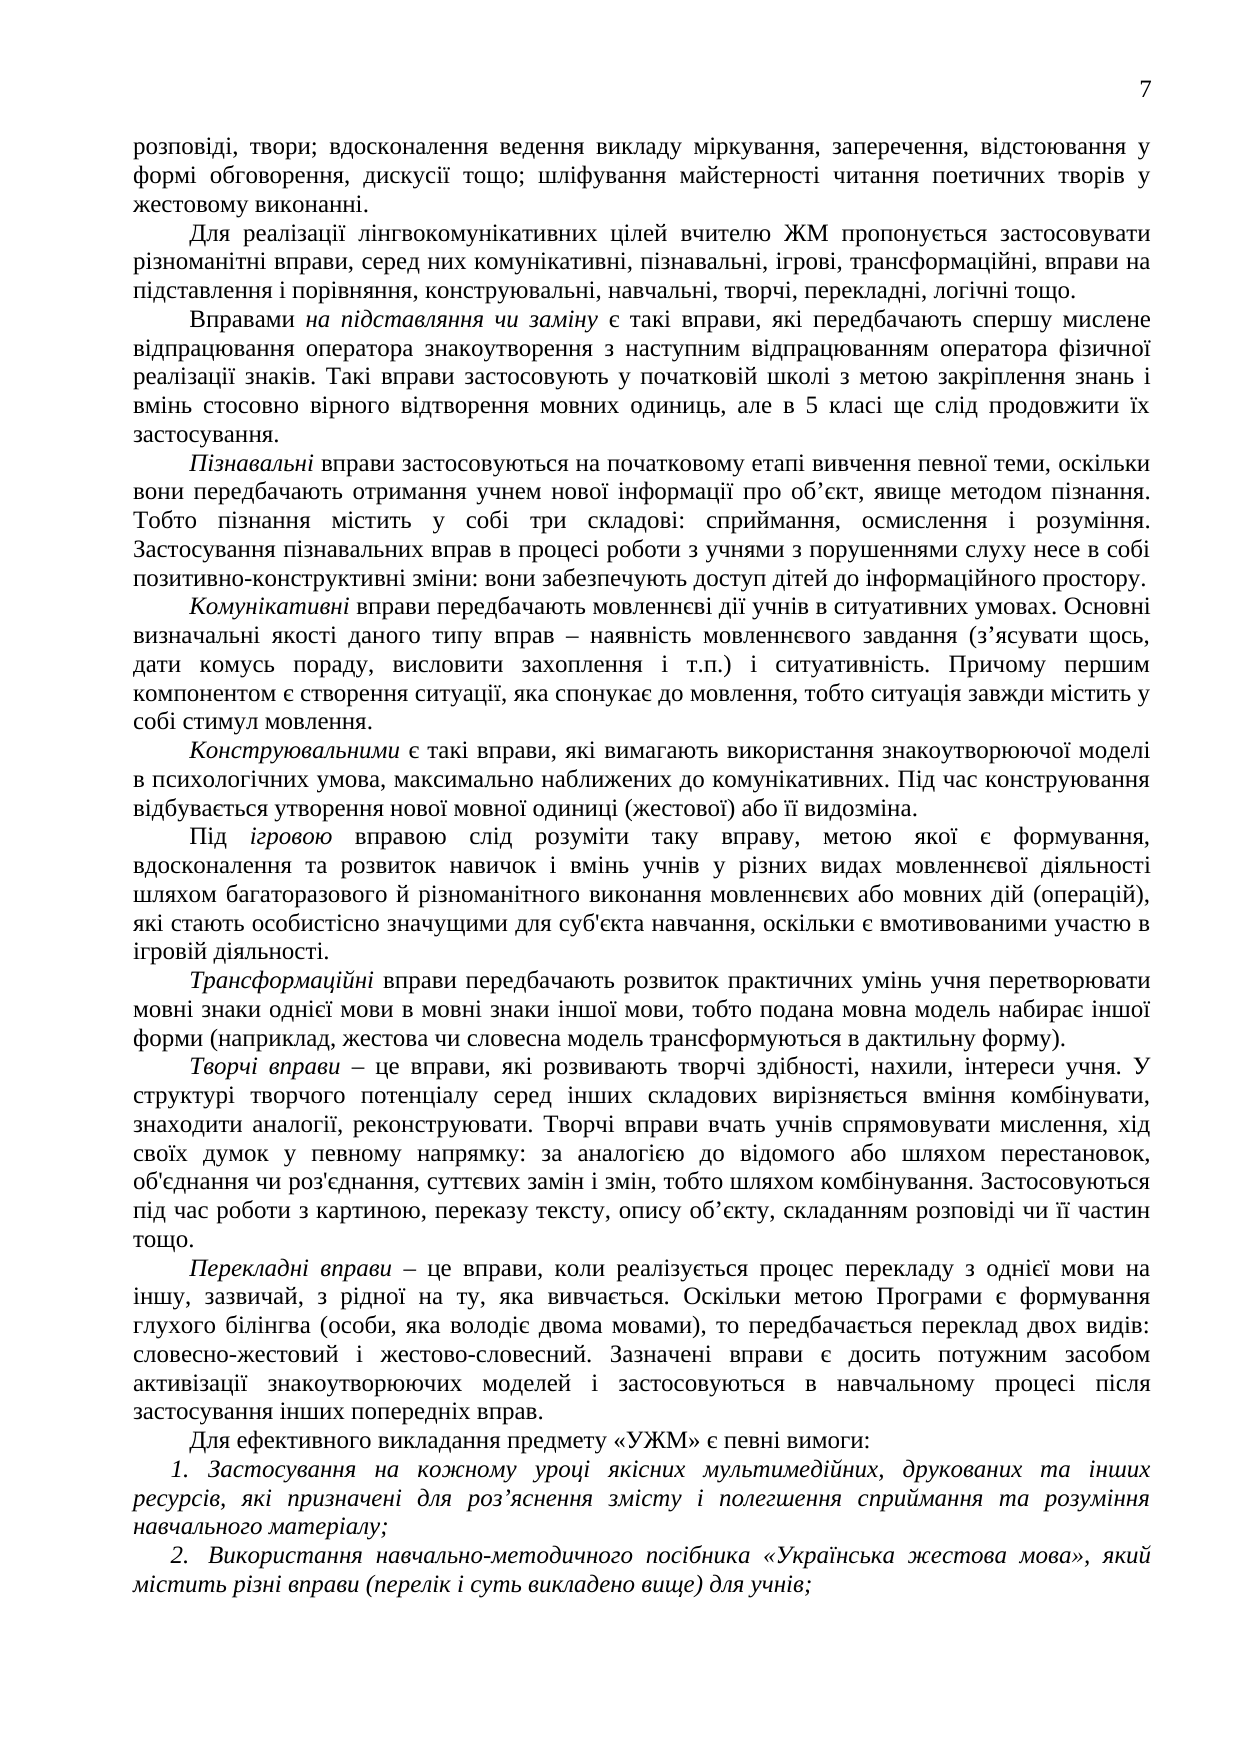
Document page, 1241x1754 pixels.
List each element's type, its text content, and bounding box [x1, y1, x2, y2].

text Вправами на підставляння чи заміну є такі вправи, які передбачають спершу мислене відпрацювання оператора знакоутворення з наступним відпрацюванням оператора фізичної реалізації знаків. Такі вправи застосовують у початковій школі з метою закріплення знань і вмінь стосовно вірного відтворення мовних одиниць, але в 5 класі ще слід продовжити їх застосування. [133, 304, 1152, 448]
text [133, 131, 1152, 218]
text Перекладні вправи – це вправи, коли реалізується процес перекладу з однієї мови на іншу, зазвичай, з рідної на ту, яка вивчається. Оскільки метою Програми є формування глухого білінгва (особи, яка володіє двома мовами), то передбачається переклад двох видів: словесно-жестовий і жестово-словесний. Зазначені вправи є досить потужним засобом активізації знакоутворюючих моделей і застосовуються в навчальному процесі після застосування інших попередніх вправ. [133, 1253, 1152, 1425]
text Пізнавальні вправи застосовуються на початковому етапі вивчення певної теми, оскільки вони передбачають отримання учнем нової інформації про об’єкт, явище методом пізнання. Тобто пізнання містить у собі три складові: сприймання, осмислення і розуміння. Застосування пізнавальних вправ в процесі роботи з учнями з порушеннями слуху несе в собі позитивно-конструктивні зміни: вони забезпечують доступ дітей до інформаційного простору. [133, 448, 1152, 591]
list Використання навчально-методичного посібника «Українська жестова мова», який містить різні вправи (перелік і суть викладено вище) для учнів; [133, 1540, 1152, 1598]
text Конструювальними є такі вправи, які вимагають використання знакоутворюючої моделі в психологічних умова, максимально наближених до комунікативних. Під час конструювання відбувається утворення нової мовної одиниці (жестової) або її видозміна. [133, 735, 1152, 821]
text Для ефективного викладання предмету «УЖМ» є певні вимоги: [133, 1425, 1152, 1454]
text Для реалізації лінгвокомунікативних цілей вчителю ЖМ пропонується застосовувати різноманітні вправи, серед них комунікативні, пізнавальні, ігрові, трансформаційні, вправи на підставлення і порівняння, конструювальні, навчальні, творчі, перекладні, логічні тощо. [133, 218, 1152, 304]
text Творчі вправи – це вправи, які розвивають творчі здібності, нахили, інтереси учня. У структурі творчого потенціалу серед інших складових вирізняється вміння комбінувати, знаходити аналогії, реконструювати. Творчі вправи вчать учнів спрямовувати мислення, хід своїх думок у певному напрямку: за аналогією до відомого або шляхом перестановок, об'єднання чи роз'єднання, суттєвих замін і змін, тобто шляхом комбінування. Застосовуються під час роботи з картиною, переказу тексту, опису об’єкту, складанням розповіді чи її частин тощо. [133, 1051, 1152, 1253]
text Комунікативні вправи передбачають мовленнєві дії учнів в ситуативних умовах. Основні визначальні якості даного типу вправ – наявність мовленнєвого завдання (з’ясувати щось, дати комусь пораду, висловити захоплення і т.п.) і ситуативність. Причому першим компонентом є створення ситуації, яка спонукає до мовлення, тобто ситуація завжди містить у собі стимул мовлення. [133, 591, 1152, 735]
text Під ігровою вправою слід розуміти таку вправу, метою якої є формування, вдосконалення та розвиток навичок і вмінь учнів у різних видах мовленнєвої діяльності шляхом багаторазового й різноманітного виконання мовленнєвих або мовних дій (операцій), які стають особистісно значущими для суб'єкта навчання, оскільки є вмотивованими участю в ігровій діяльності. [133, 821, 1152, 965]
text Трансформаційні вправи передбачають розвиток практичних умінь учня перетворювати мовні знаки однієї мови в мовні знаки іншої мови, тобто подана мовна модель набирає іншої форми (наприклад, жестова чи словесна модель трансформуються в дактильну форму). [133, 965, 1152, 1051]
list Застосування на кожному уроці якісних мультимедійних, друкованих та інших ресурсів, які призначені для роз’яснення змісту і полегшення сприймання та розуміння навчального матеріалу; [133, 1454, 1152, 1540]
